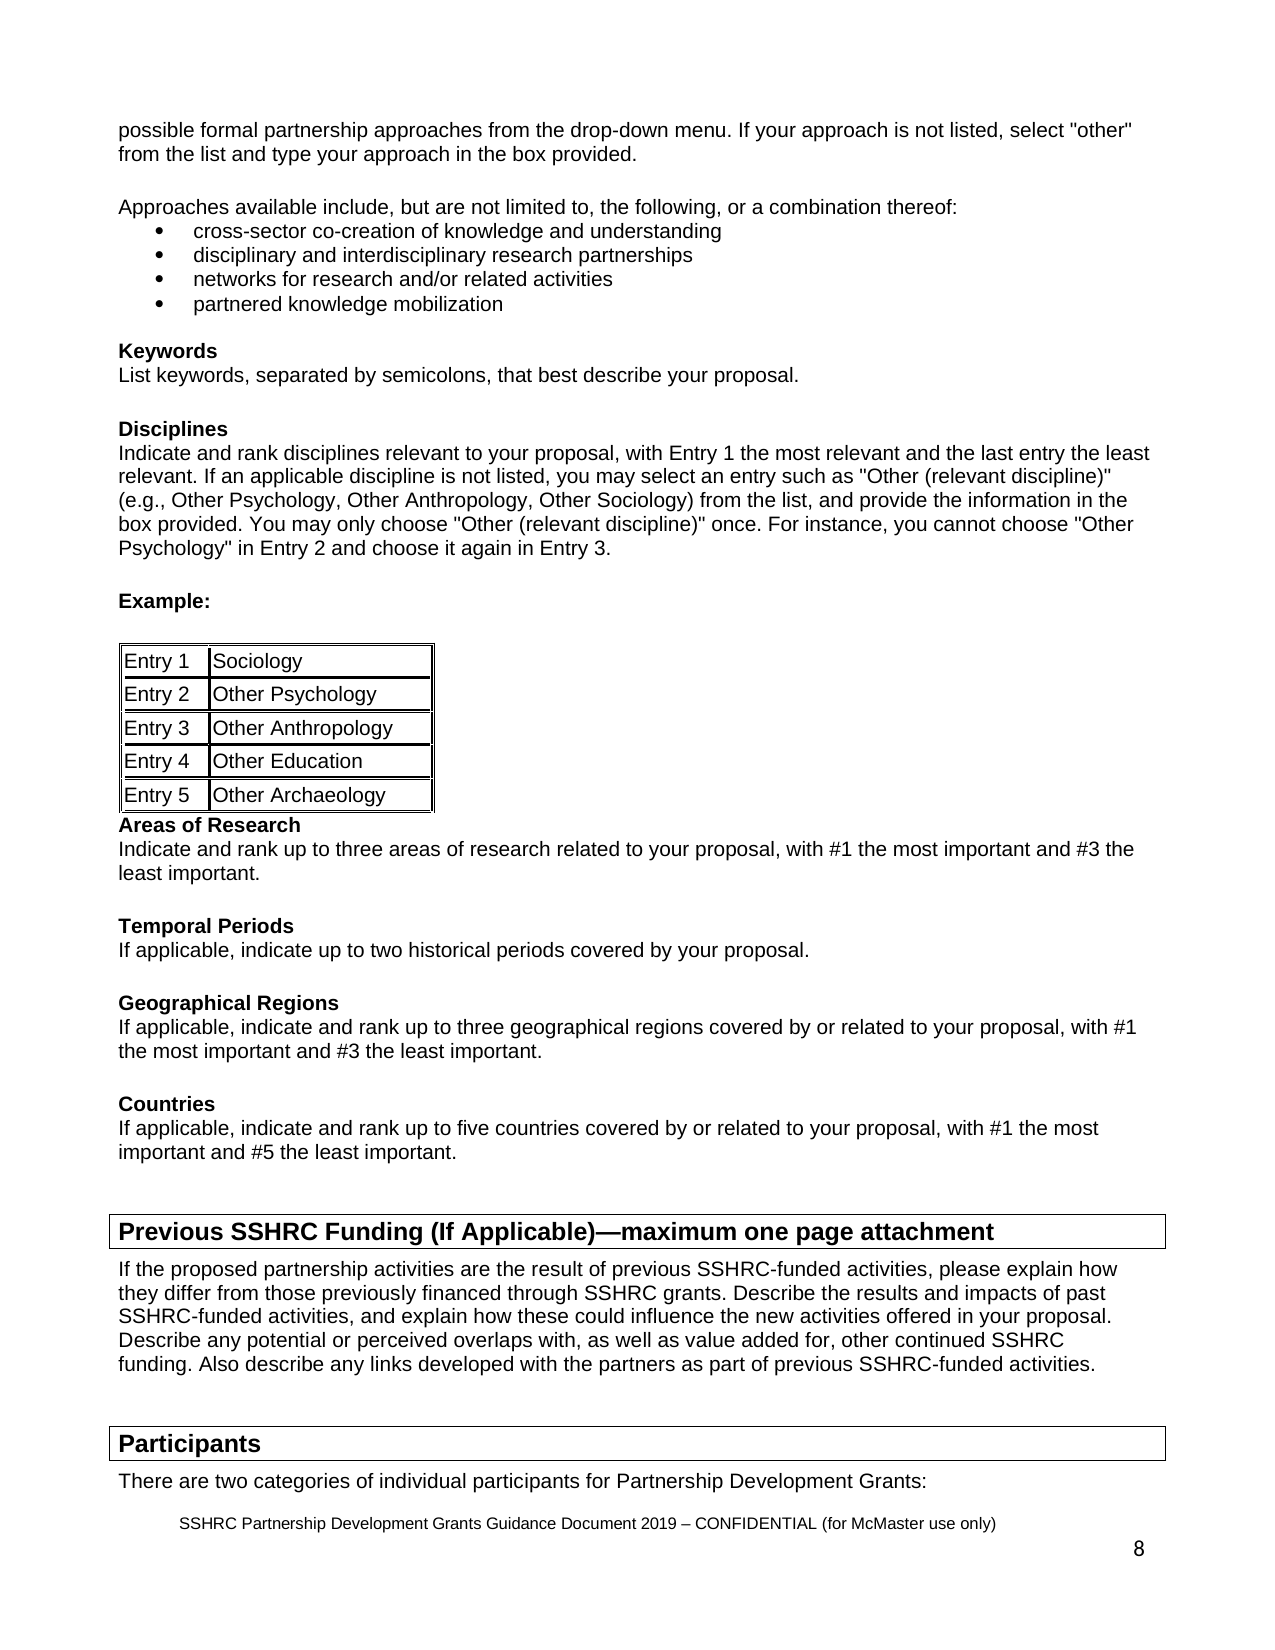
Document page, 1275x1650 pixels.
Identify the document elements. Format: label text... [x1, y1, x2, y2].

list disciplinary and interdisciplinary research partnerships [156, 243, 1157, 267]
table_cell Entry 3 [122, 709, 208, 743]
subtitle Previous SSHRC Funding (If Applicable)—maximum one page attachment [110, 1215, 1165, 1248]
table_cell Entry 4 [120, 743, 208, 776]
text Disciplines Indicate and rank disciplines relevant to your proposal, with Entry 1 the most relevant and the last entry the least relevant. If an applicable discipline is not listed, you may select an entry such as "Other (relevant discipline)" (e.g., Other Psychology, Other Anthropology, Other Sociology) from the list, and provide the information in the box provided. You may only choose "Other (relevant discipline)" once. For instance, you cannot choose "Other Psychology" in Entry 2 and choose it again in Entry 3. [118, 416, 1157, 560]
text Temporal Periods If applicable, indicate up to two historical periods covered by your proposal. [118, 914, 1157, 962]
table_cell Other Anthropology [211, 709, 432, 743]
table_cell Other Education [211, 743, 433, 776]
list networks for research and/or related activities [156, 267, 1157, 291]
table_cell Entry 5 [122, 776, 208, 810]
text If the proposed partnership activities are the result of previous SSHRC-funded activities, please explain how they differ from those previously financed through SSHRC grants. Describe the results and impacts of past SSHRC-funded activities, and explain how these could influence the new activities offered in your proposal. Describe any potential or perceived overlaps with, as well as value added for, other continued SSHRC funding. Also describe any links developed with the partners as part of previous SSHRC-funded activities. [118, 1257, 1124, 1376]
text Areas of Research Indicate and rank up to three areas of research related to your proposal, with #1 the most important and #3 the least important. [118, 813, 1157, 885]
text There are two categories of individual participants for Partnership Development Grants: [118, 1469, 1158, 1493]
text Approaches available include, but are not limited to, the following, or a combination thereof: [118, 195, 1157, 219]
list cross-sector co-creation of knowledge and understanding [156, 219, 1157, 243]
table_cell Entry 2 [122, 676, 208, 709]
text Countries If applicable, indicate and rank up to five countries covered by or related to your proposal, with #1 the most important and #5 the least important. [118, 1092, 1157, 1164]
text Geographical Regions If applicable, indicate and rank up to three geographical regions covered by or related to your proposal, with #1 the most important and #3 the least important. [118, 991, 1157, 1063]
subtitle Participants [110, 1427, 1165, 1460]
table_cell Other Psychology [211, 676, 431, 709]
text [118, 118, 1157, 166]
text Example: [118, 589, 1157, 613]
list partnered knowledge mobilization [156, 291, 1157, 315]
table_header Entry 1 [122, 644, 209, 676]
text Keywords List keywords, separated by semicolons, that best describe your proposal. [118, 339, 1157, 387]
table_cell Other Archaeology [211, 776, 432, 810]
table_header Sociology [209, 646, 431, 676]
